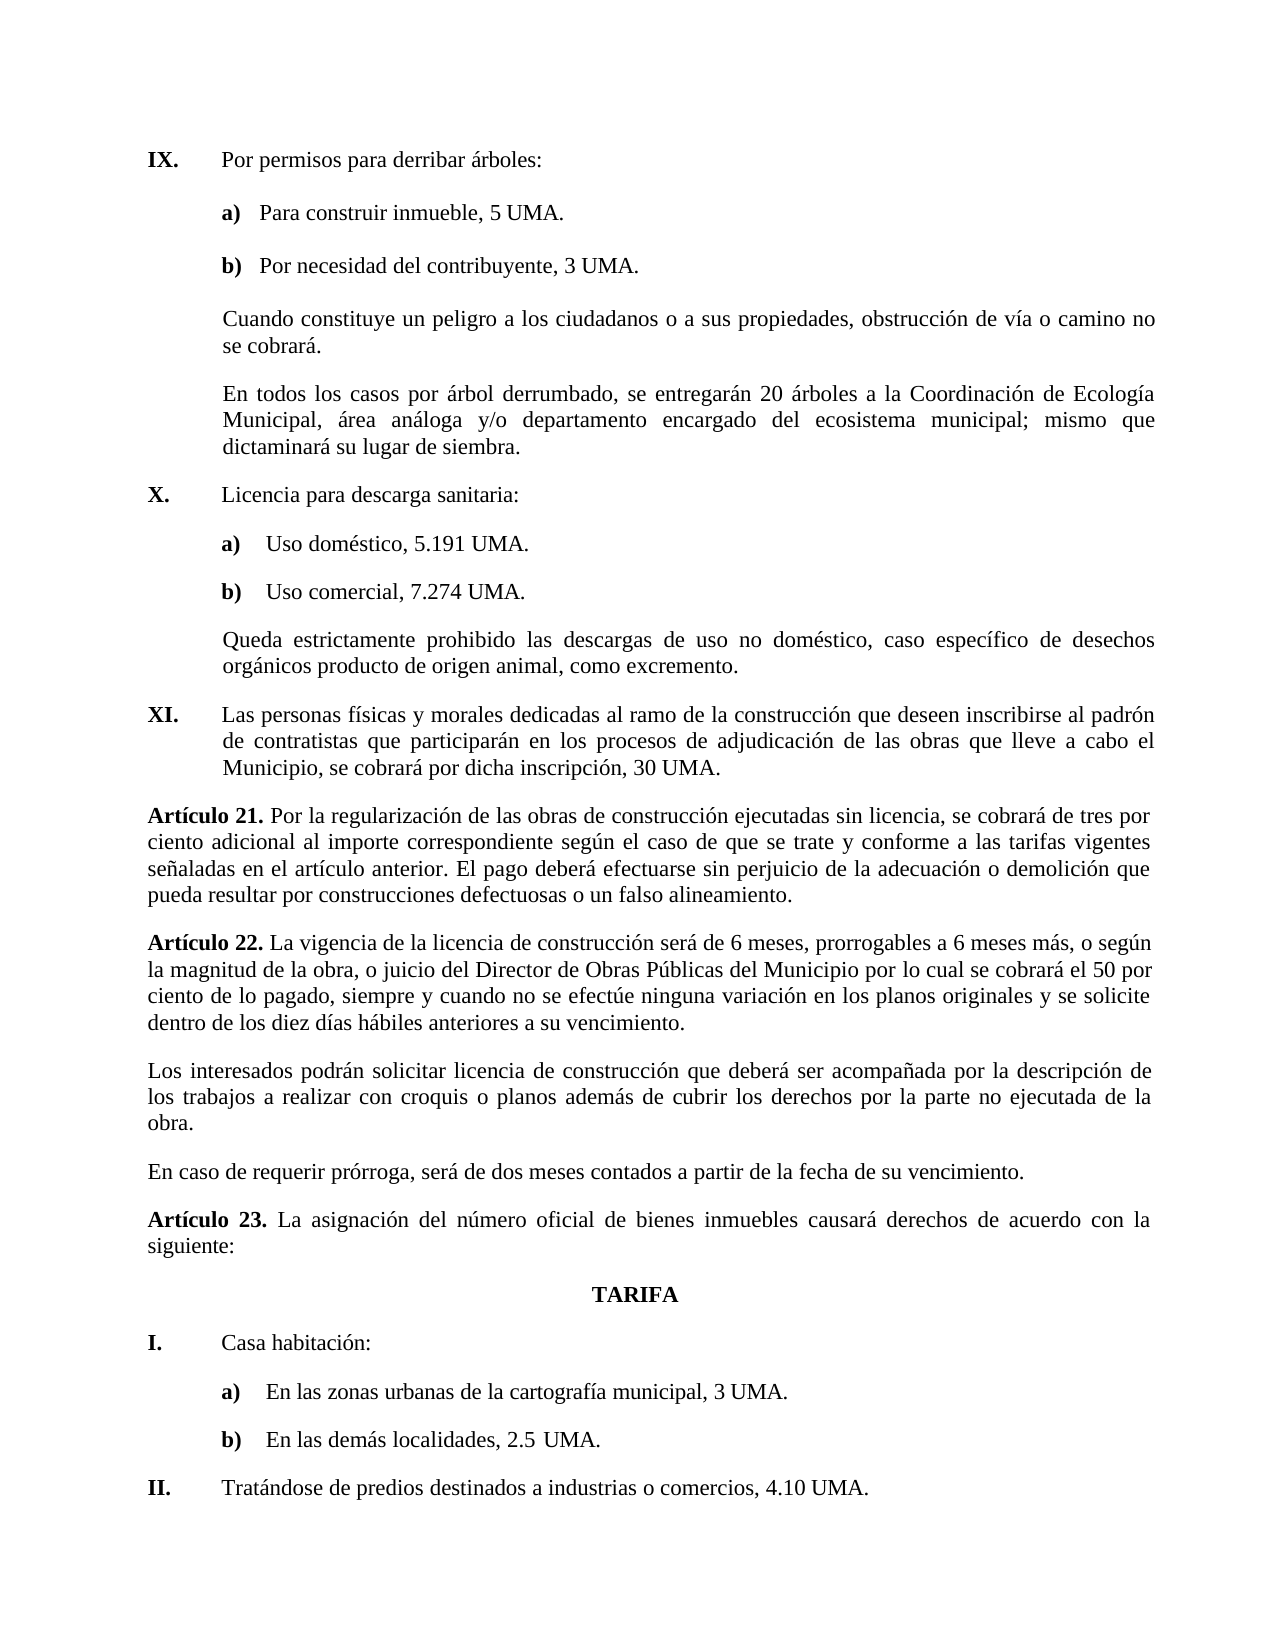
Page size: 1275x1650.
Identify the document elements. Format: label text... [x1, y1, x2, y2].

text Artículo 21. Por la regularización de las obras de construcción ejecutadas sin licencia, se cobrará de tres por ciento adicional al importe correspondiente según el caso de que se trate y conforme a las tarifas vigentes señaladas en el artículo anterior. El pago deberá efectuarse sin perjuicio de la adecuación o demolición que pueda resultar por construcciones defectuosas o un falso alineamiento. [147, 802, 1152, 907]
list Casa habitación: [147, 1329, 1181, 1356]
list Por permisos para derribar árboles: [147, 146, 1181, 172]
text Queda estrictamente prohibido las descargas de uso no doméstico, caso específico de desechos orgánicos producto de origen animal, como excremento. [222, 626, 1157, 679]
text Artículo 23. La asignación del número oficial de bienes inmuebles causará derechos de acuerdo con la siguiente: [147, 1206, 1152, 1259]
list Para construir inmueble, 5 UMA. [221, 199, 1181, 225]
text Artículo 22. La vigencia de la licencia de construcción será de 6 meses, prorrogables a 6 meses más, o según la magnitud de la obra, o juicio del Director de Obras Públicas del Municipio por lo cual se cobrará el 50 por ciento de lo pagado, siempre y cuando no se efectúe ninguna variación en los planos originales y se solicite dentro de los diez días hábiles anteriores a su vencimiento. [147, 929, 1152, 1035]
list Tratándose de predios destinados a industrias o comercios, 4.10 UMA. [147, 1474, 1181, 1501]
list Uso doméstico, 5.191 UMA. [221, 530, 1181, 556]
text En todos los casos por árbol derrumbado, se entregarán 20 árboles a la Coordinación de Ecología Municipal, área análoga y/o departamento encargado del ecosistema municipal; mismo que dictaminará su lugar de siembra. [222, 380, 1157, 459]
list Uso comercial, 7.274 UMA. [221, 578, 1181, 604]
list En las zonas urbanas de la cartografía municipal, 3 UMA. [221, 1378, 1181, 1404]
list Licencia para descarga sanitaria: [147, 481, 1181, 507]
list Las personas físicas y morales dedicadas al ramo de la construcción que deseen inscribirse al padrón de contratistas que participarán en los procesos de adjudicación de las obras que lleve a cabo el Municipio, se cobrará por dicha inscripción, 30 UMA. [147, 701, 1157, 780]
text En caso de requerir prórroga, será de dos meses contados a partir de la fecha de su vencimiento. [147, 1158, 1181, 1184]
text Los interesados podrán solicitar licencia de construcción que deberá ser acompañada por la descripción de los trabajos a realizar con croquis o planos además de cubrir los derechos por la parte no ejecutada de la obra. [147, 1057, 1152, 1136]
text TARIFA [335, 1281, 935, 1308]
list En las demás localidades, 2.5 UMA. [221, 1426, 1181, 1452]
list Por necesidad del contribuyente, 3 UMA. [221, 252, 1181, 279]
text Cuando constituye un peligro a los ciudadanos o a sus propiedades, obstrucción de vía o camino no se cobrará. [222, 305, 1157, 358]
